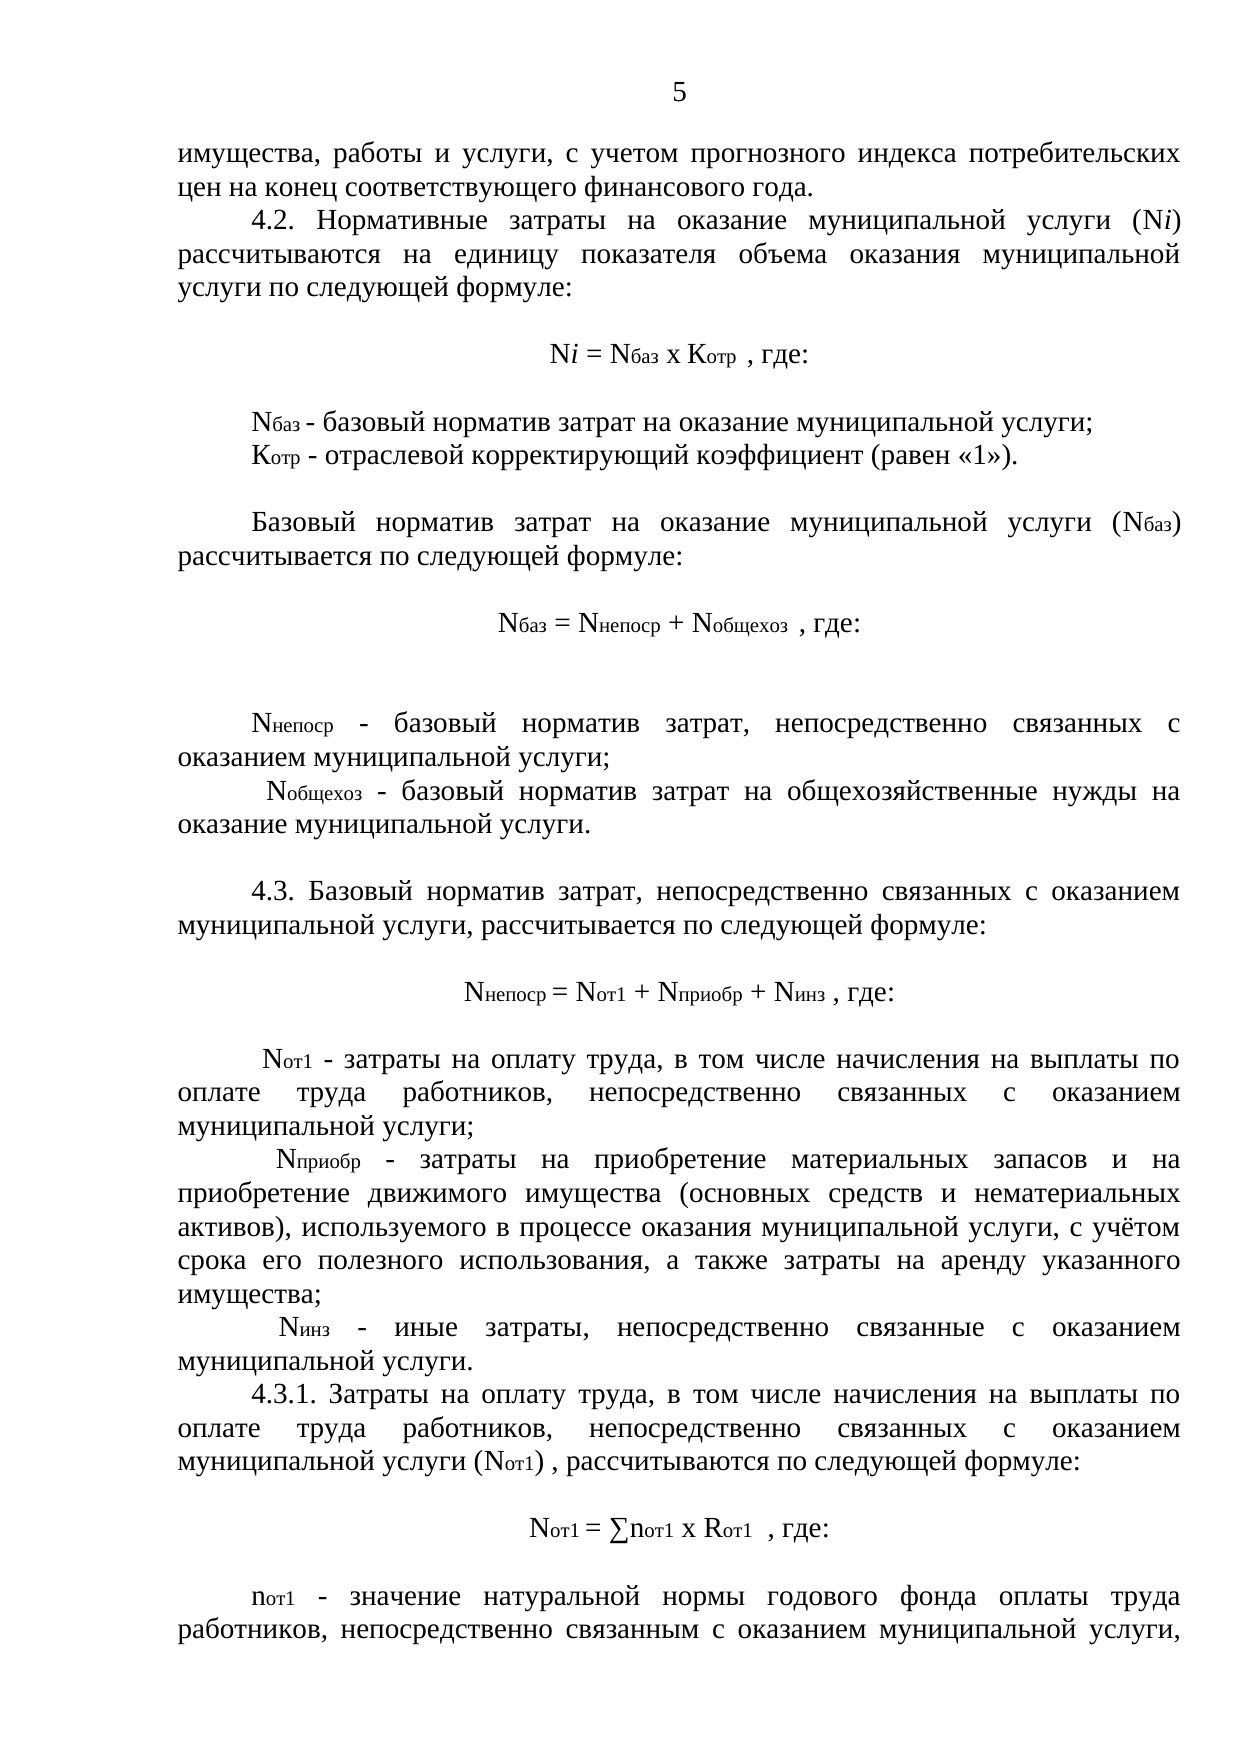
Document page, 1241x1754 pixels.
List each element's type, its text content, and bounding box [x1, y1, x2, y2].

text Nот1 - затраты на оплату труда, в том числе начисления на выплаты по оплате труда работников, непосредственно связанных с оказанием муниципальной услуги; [177, 1041, 1181, 1142]
text Котр - отраслевой корректирующий коэффициент (равен «1»). [177, 437, 1181, 471]
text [177, 1578, 1181, 1645]
text Nбаз - базовый норматив затрат на оказание муниципальной услуги; [177, 404, 1181, 437]
text Nнепоср = Nот1 + Nприобр + Nинз , где: [177, 974, 1181, 1007]
text 4.3.1. Затраты на оплату труда, в том числе начисления на выплаты по оплате труда работников, непосредственно связанных с оказанием муниципальной услуги (Nот1) , рассчитываются по следующей формуле: [177, 1376, 1181, 1477]
text Nбаз = Nнепоср + Nобщехоз , где: [177, 605, 1181, 638]
text Базовый норматив затрат на оказание муниципальной услуги (Nбаз) рассчитывается по следующей формуле: [177, 504, 1181, 571]
text Nнепоср - базовый норматив затрат, непосредственно связанных с оказанием муниципальной услуги; [177, 706, 1181, 773]
text 4.3. Базовый норматив затрат, непосредственно связанных с оказанием муниципальной услуги, рассчитывается по следующей формуле: [177, 873, 1181, 940]
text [177, 135, 1181, 202]
text Nинз - иные затраты, непосредственно связанные с оказанием муниципальной услуги. [177, 1309, 1181, 1376]
text Nприобр - затраты на приобретение материальных запасов и на приобретение движимого имущества (основных средств и нематериальных активов), используемого в процессе оказания муниципальной услуги, с учётом срока его полезного использования, а также затраты на аренду указанного имущества; [177, 1142, 1181, 1309]
text 4.2. Нормативные затраты на оказание муниципальной услуги (Ni) рассчитываются на единицу показателя объема оказания муниципальной услуги по следующей формуле: [177, 202, 1181, 303]
text Nот1 = ∑nот1 х Rот1 , где: [177, 1511, 1181, 1544]
text Ni = Nбаз х Котр , где: [177, 337, 1181, 370]
text Nобщехоз - базовый норматив затрат на общехозяйственные нужды на оказание муниципальной услуги. [177, 773, 1181, 840]
